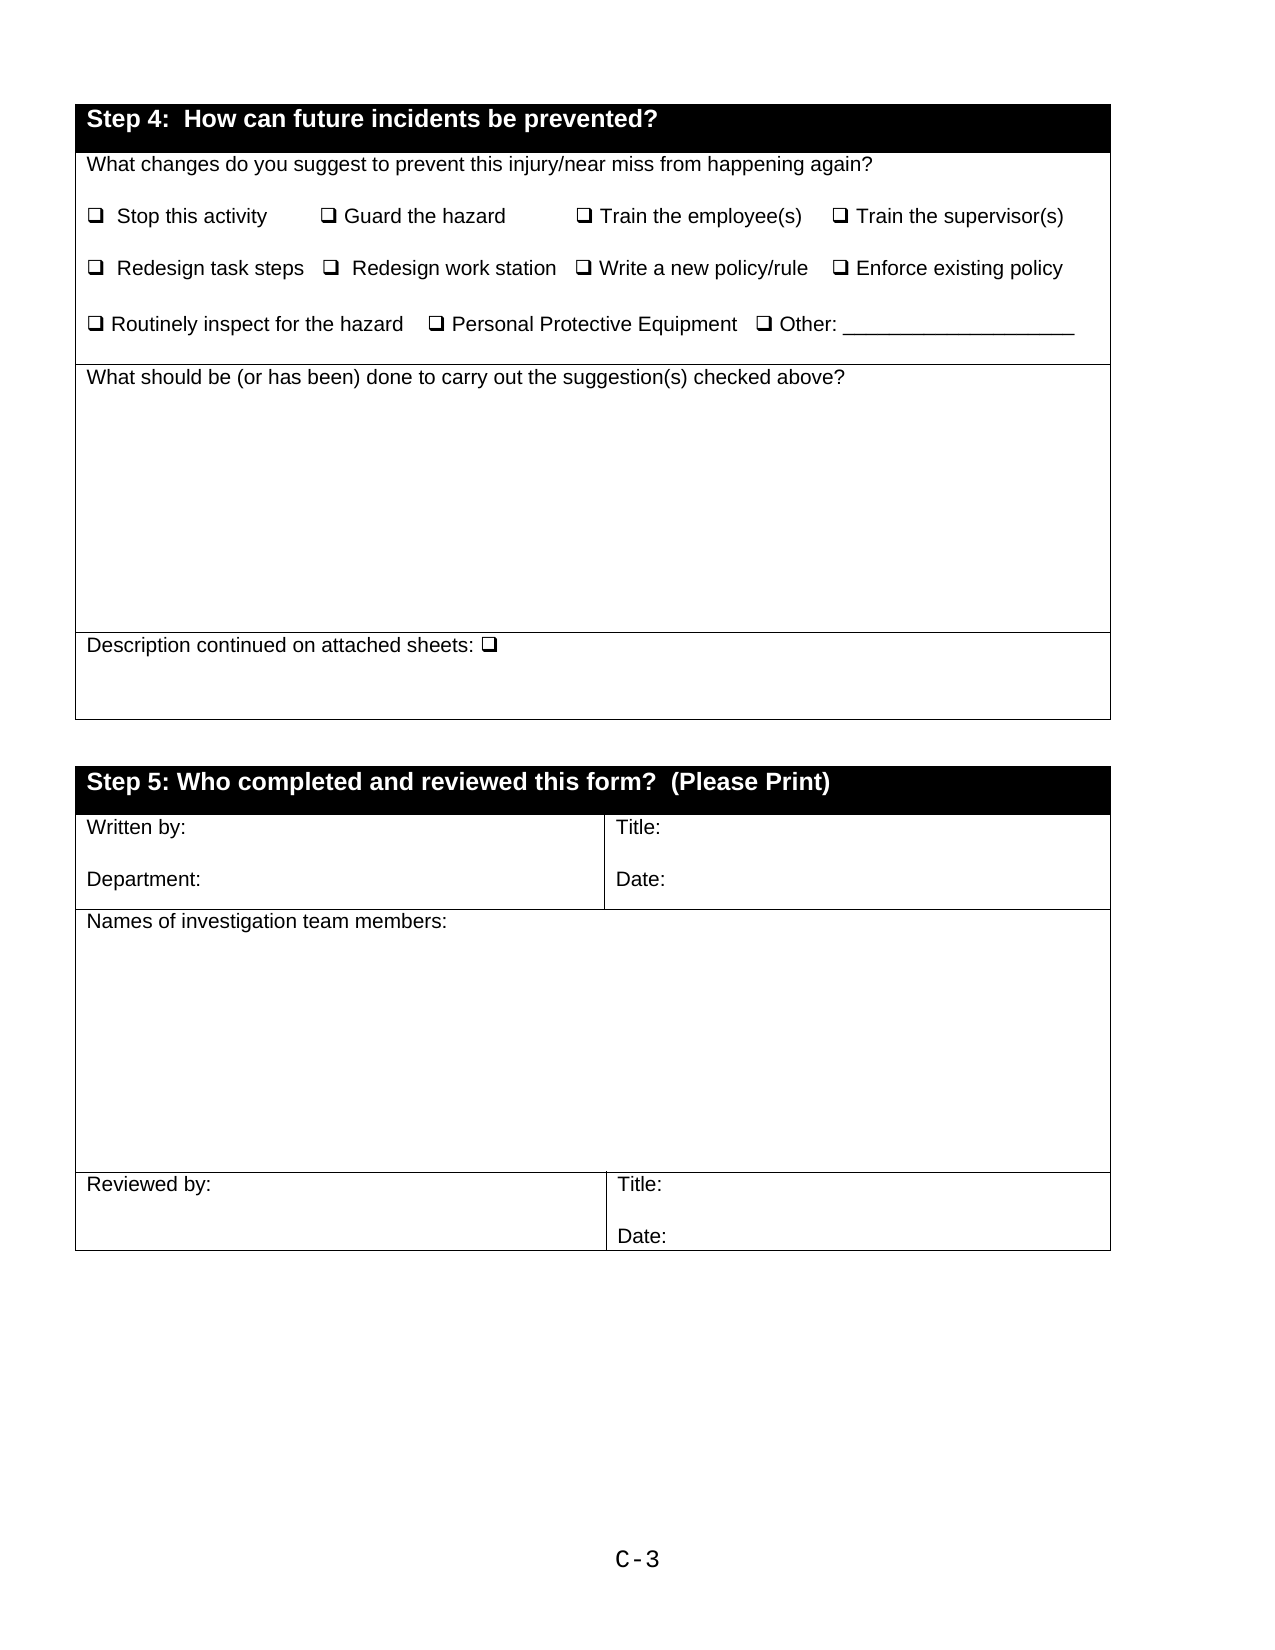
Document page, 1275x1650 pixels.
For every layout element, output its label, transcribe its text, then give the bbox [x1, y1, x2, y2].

table_cell Description continued on attached sheets: [76, 633, 1110, 719]
table_cell Reviewed by: [76, 1173, 606, 1249]
table_header Step 4: How can future incidents be prevented? [76, 105, 1110, 152]
table_cell Title: Date: [605, 815, 1110, 908]
table_cell What should be (or has been) done to carry out the suggestion(s) checked above? [76, 365, 1110, 632]
table_cell Names of investigation team members: [76, 910, 1110, 1171]
table_cell What changes do you suggest to prevent this injury/near miss from happening again? Stop this activity Guard the hazard Train the employee(s) Train the supervisor(s) Redesign task steps Redesign work station Write a new policy/rule Enforce existing policy Routinely inspect for the hazard Personal Protective Equipment Other: ____________________ [76, 153, 1110, 364]
table_header Step 5: Who completed and reviewed this form? (Please Print) [76, 767, 1110, 814]
table_cell Written by: Department: [76, 815, 604, 908]
table_cell Title: Date: [607, 1173, 1110, 1249]
